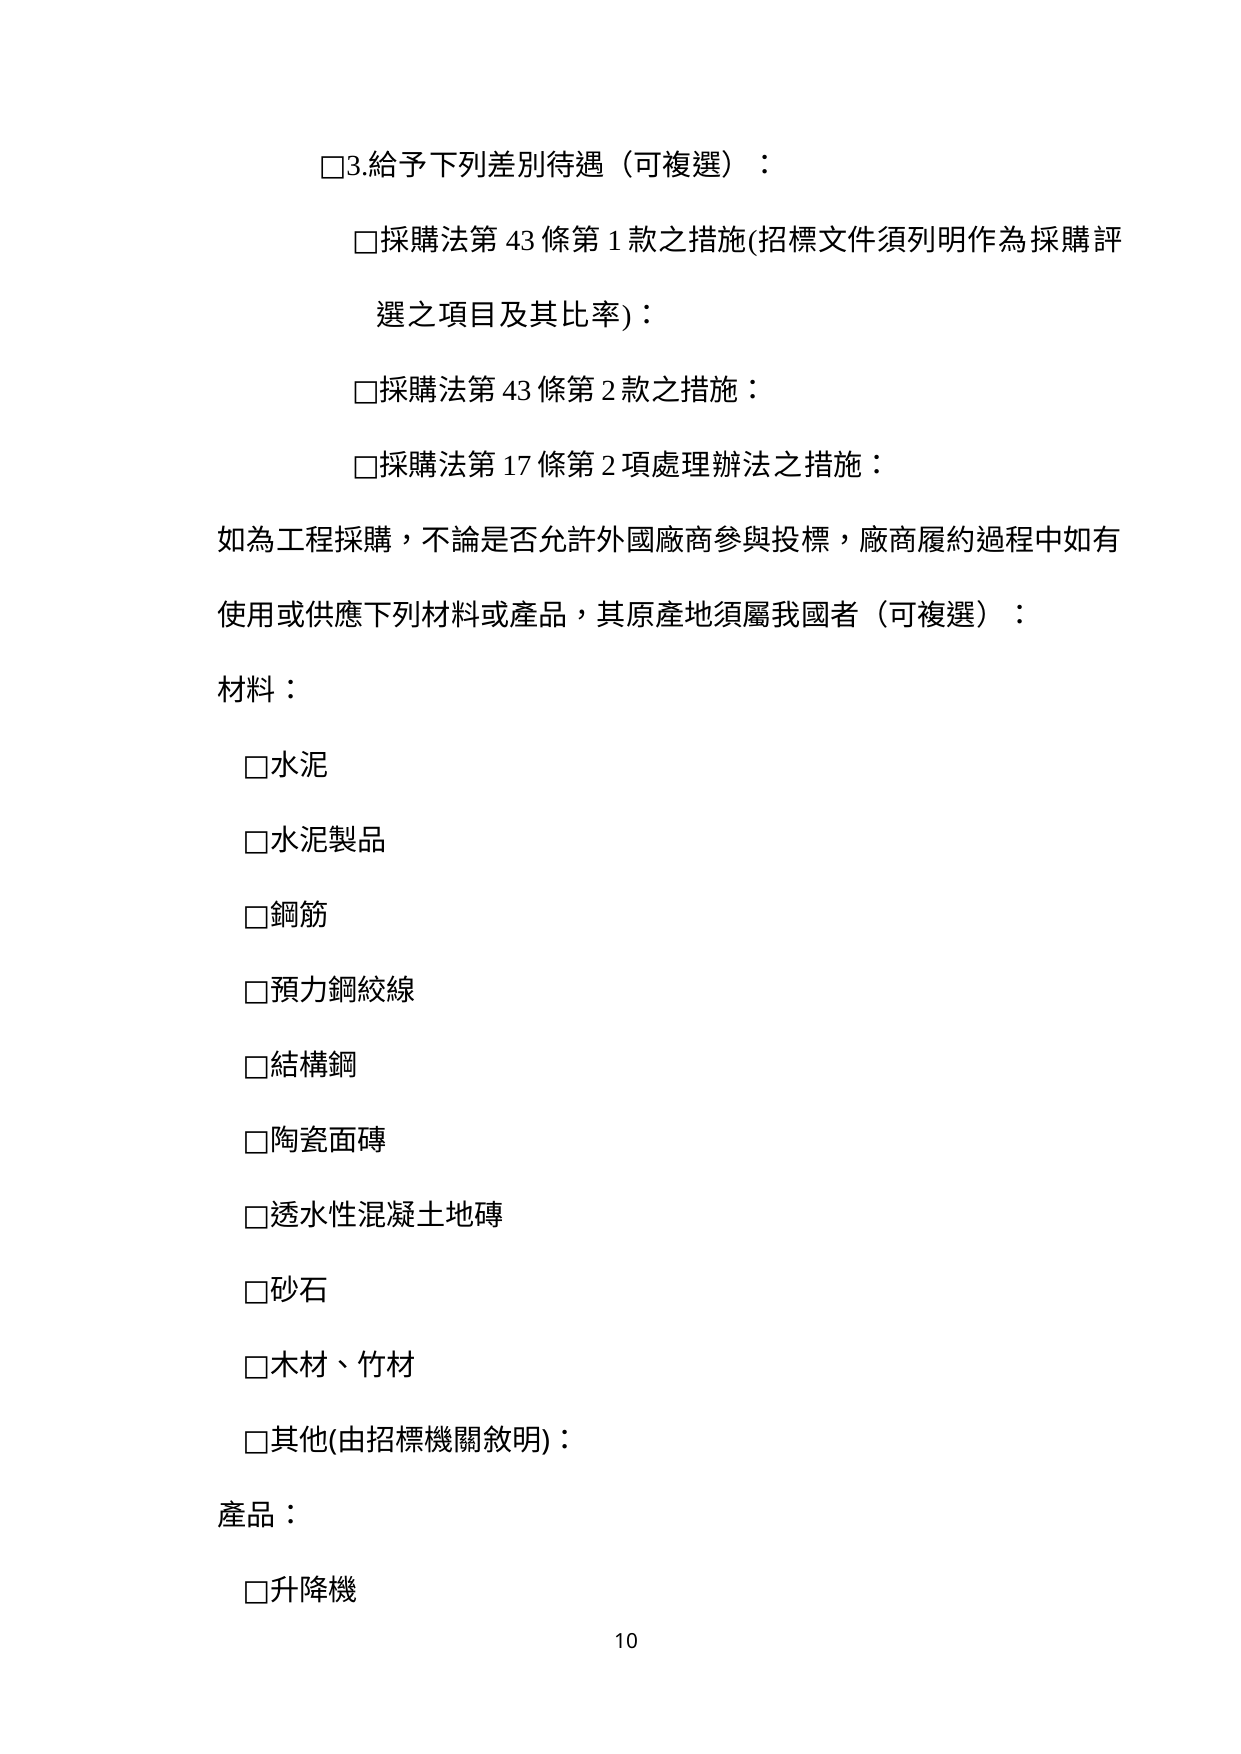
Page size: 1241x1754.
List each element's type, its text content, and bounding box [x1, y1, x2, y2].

text □預力鋼絞線 [242, 950, 1122, 1025]
text □水泥 [242, 725, 1122, 800]
text □採購法第17條第2項處理辦法之措施： [352, 425, 1122, 500]
text □採購法第43條第1款之措施(招標文件須列明作為採購評選之項目及其比率)： [352, 200, 1122, 350]
text □陶瓷面磚 [242, 1100, 1122, 1175]
text □砂石 [242, 1250, 1122, 1325]
text 產品： [217, 1475, 1122, 1550]
text □水泥製品 [242, 800, 1122, 875]
text □結構鋼 [242, 1025, 1122, 1100]
text □3.給予下列差別待遇（可複選）： [319, 125, 1122, 200]
text □採購法第43條第2款之措施： [352, 350, 1122, 425]
text □鋼筋 [242, 875, 1122, 950]
text □升降機 [242, 1550, 1122, 1625]
text 如為工程採購，不論是否允許外國廠商參與投標，廠商履約過程中如有使用或供應下列材料或產品，其原產地須屬我國者（可複選）： [217, 500, 1122, 650]
text □其他(由招標機關敘明)： [242, 1400, 1122, 1475]
text 材料： [217, 650, 1122, 725]
text □木材、竹材 [242, 1325, 1122, 1400]
text □透水性混凝土地磚 [242, 1175, 1122, 1250]
